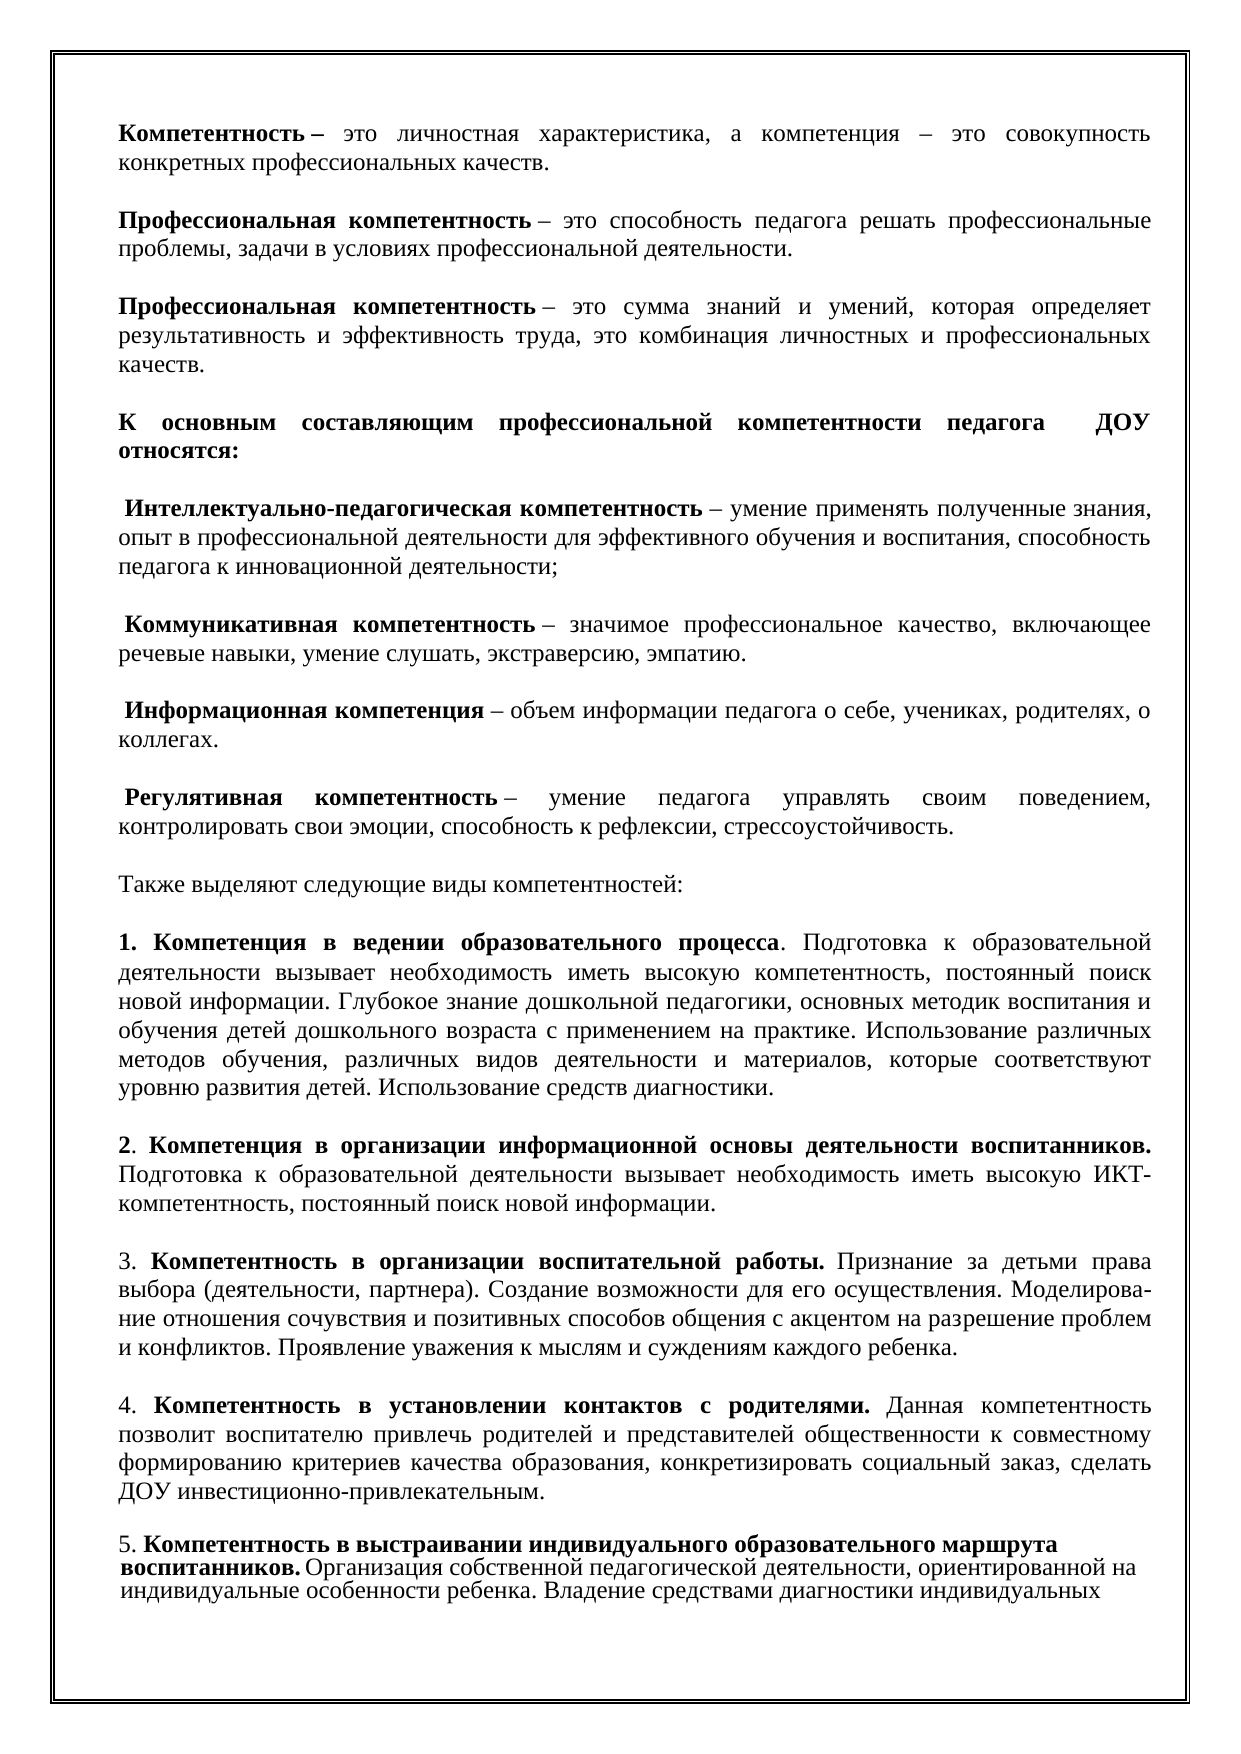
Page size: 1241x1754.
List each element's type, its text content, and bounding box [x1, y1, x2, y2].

text Также выделяют следующие виды компетентностей: [118, 869, 1152, 898]
text 2. Компетенция в организации информационной основы деятельности воспитанников. Подготовка к образовательной деятельности вызывает необходимость иметь высокую ИКТ-компетентность, постоянный поиск новой информации. [118, 1130, 1152, 1217]
text Информационная компетенция – объем информации педагога о себе, учениках, родителях, о коллегах. [118, 696, 1152, 753]
text Компетентность – это личностная характеристика, а компетенция – это совокупность конкретных профессиональных качеств. [118, 118, 1152, 176]
text 1. Компетенция в ведении образовательного процесса. Подготовка к образовательной деятельности вызывает необходимость иметь высокую компетентность, постоянный поиск новой информации. Глубокое знание дошкольной педагогики, основных методик воспитания и обучения детей дошкольного возраста с применением на практике. Использование различных методов обучения, различных видов деятельности и материалов, которые соответствуют уровню развития детей. Использование средств диагностики. [118, 927, 1152, 1101]
text Профессиональная компетентность – это способность педагога решать профессиональные проблемы, задачи в условиях профессиональной деятельности. [118, 205, 1152, 262]
text 4. Компетентность в установлении контактов с родителями. Данная компетентность позволит воспитателю привлечь родителей и представителей общественности к совместному формированию критериев качества образования, конкретизировать социальный заказ, сделать ДОУ инвестиционно-привлекательным. [118, 1390, 1152, 1505]
text Профессиональная компетентность – это сумма знаний и умений, которая определяет результативность и эффективность труда, это комбинация личностных и профессиональных качеств. [118, 291, 1152, 378]
text 3. Компетентность в организации воспитательной работы. Признание за детьми права выбора (деятельности, партнера). Создание возможности для его осуществления. Моделирование отношения сочувствия и позитивных способов общения с акцентом на разрешение проблем и конфликтов. Проявление уважения к мыслям и суждениям каждого ребенка. [118, 1246, 1152, 1361]
text Интеллектуально-педагогическая компетентность – умение применять полученные знания, опыт в профессиональной деятельности для эффективного обучения и воспитания, способность педагога к инновационной деятельности; [118, 493, 1152, 580]
text Регулятивная компетентность – умение педагога управлять своим поведением, контролировать свои эмоции, способность к рефлексии, стрессоустойчивость. [118, 782, 1152, 840]
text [118, 1534, 1152, 1603]
text Коммуникативная компетентность – значимое профессиональное качество, включающее речевые навыки, умение слушать, экстраверсию, эмпатию. [118, 609, 1152, 666]
text К основным составляющим профессиональной компетентности педагога ДОУ относятся: [118, 407, 1152, 464]
